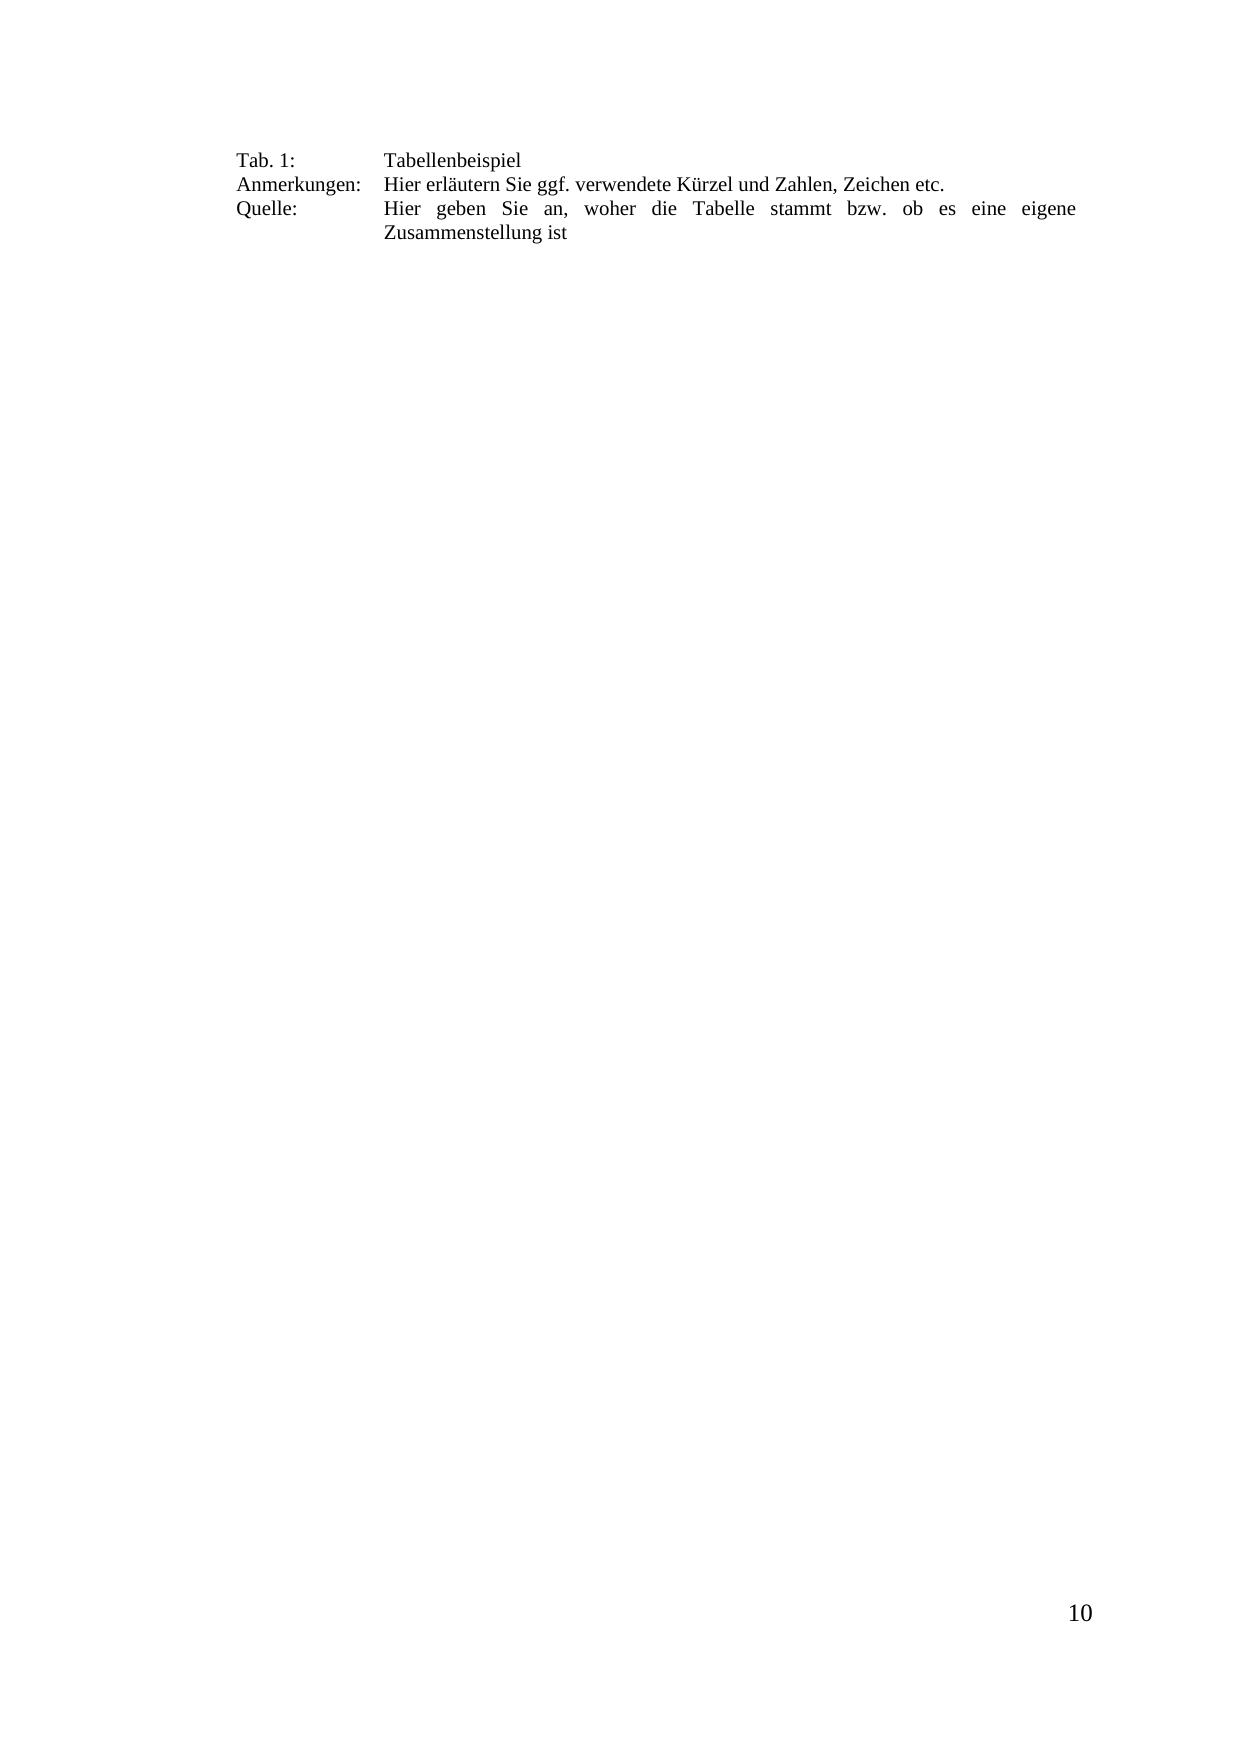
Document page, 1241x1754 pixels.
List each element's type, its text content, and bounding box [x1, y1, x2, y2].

text Quelle: Hier geben Sie an, woher die Tabelle stammt bzw. ob es eine eigene Zusammenstellung ist [236, 196, 1092, 244]
text Anmerkungen: Hier erläutern Sie ggf. verwendete Kürzel und Zahlen, Zeichen etc. [236, 172, 1092, 196]
text Tab. 1: Tabellenbeispiel [236, 148, 1092, 172]
